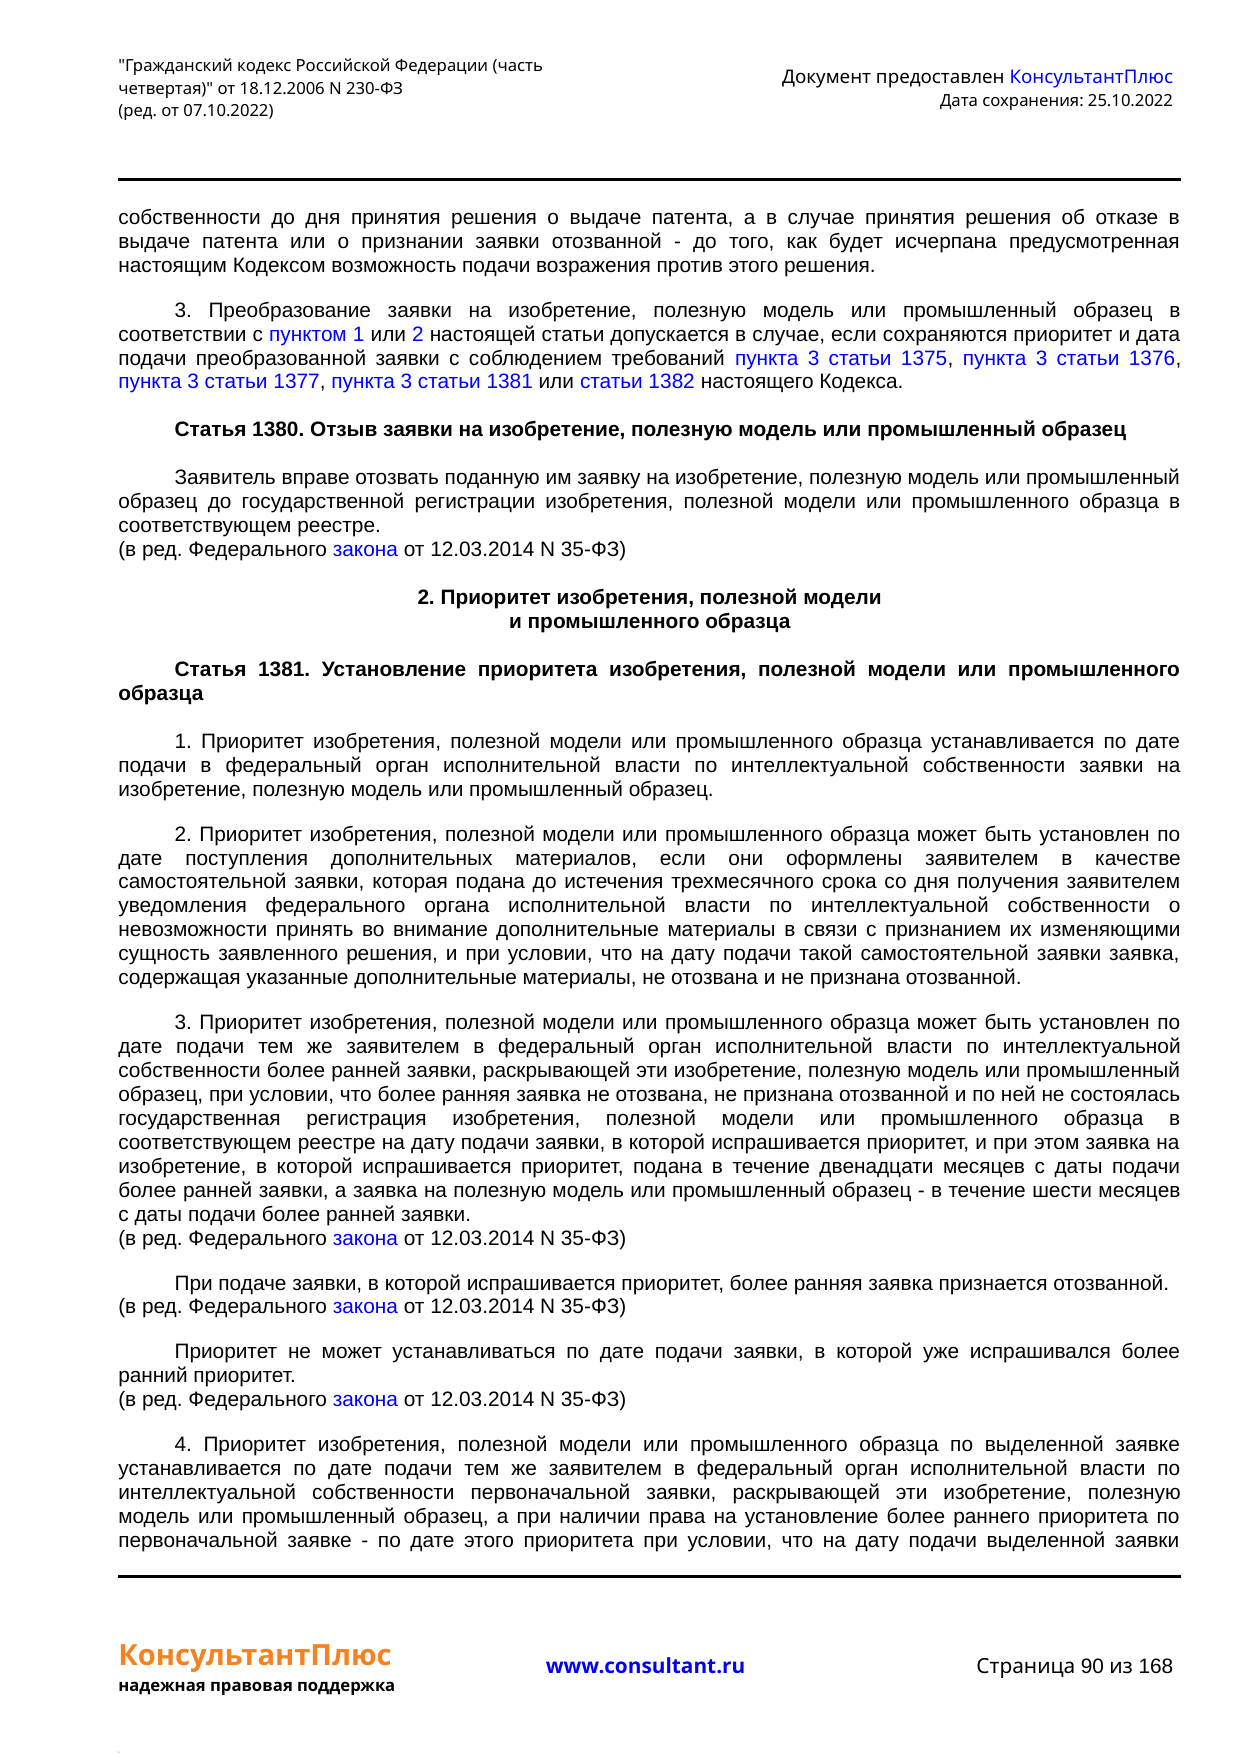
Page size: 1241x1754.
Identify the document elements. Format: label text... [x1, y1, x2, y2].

text (в ред. Федерального закона от 12.03.2014 N 35-ФЗ) [118, 537, 1181, 561]
text (в ред. Федерального закона от 12.03.2014 N 35-ФЗ) [118, 1294, 1181, 1318]
title и промышленного образца [118, 609, 1181, 633]
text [118, 1432, 1181, 1552]
text 3. Приоритет изобретения, полезной модели или промышленного образца может быть установлен по дате подачи тем же заявителем в федеральный орган исполнительной власти по интеллектуальной собственности более ранней заявки, раскрывающей эти изобретение, полезную модель или промышленный образец, при условии, что более ранняя заявка не отозвана, не признана отозванной и по ней не состоялась государственная регистрация изобретения, полезной модели или промышленного образца в соответствующем реестре на дату подачи заявки, в которой испрашивается приоритет, и при этом заявка на изобретение, в которой испрашивается приоритет, подана в течение двенадцати месяцев с даты подачи более ранней заявки, а заявка на полезную модель или промышленный образец - в течение шести месяцев с даты подачи более ранней заявки. [118, 1010, 1181, 1226]
title Статья 1380. Отзыв заявки на изобретение, полезную модель или промышленный образец [118, 417, 1181, 441]
text Заявитель вправе отозвать поданную им заявку на изобретение, полезную модель или промышленный образец до государственной регистрации изобретения, полезной модели или промышленного образца в соответствующем реестре. [118, 465, 1181, 537]
text 3. Преобразование заявки на изобретение, полезную модель или промышленный образец в соответствии с пунктом 1 или 2 настоящей статьи допускается в случае, если сохраняются приоритет и дата подачи преобразованной заявки с соблюдением требований пункта 3 статьи 1375, пункта 3 статьи 1376, пункта 3 статьи 1377, пункта 3 статьи 1381 или статьи 1382 настоящего Кодекса. [118, 297, 1181, 393]
text При подаче заявки, в которой испрашивается приоритет, более ранняя заявка признается отозванной. [118, 1270, 1181, 1294]
text 2. Приоритет изобретения, полезной модели или промышленного образца может быть установлен по дате поступления дополнительных материалов, если они оформлены заявителем в качестве самостоятельной заявки, которая подана до истечения трехмесячного срока со дня получения заявителем уведомления федерального органа исполнительной власти по интеллектуальной собственности о невозможности принять во внимание дополнительные материалы в связи с признанием их изменяющими сущность заявленного решения, и при условии, что на дату подачи такой самостоятельной заявки заявка, содержащая указанные дополнительные материалы, не отозвана и не признана отозванной. [118, 821, 1181, 989]
text (в ред. Федерального закона от 12.03.2014 N 35-ФЗ) [118, 1226, 1181, 1249]
text 1. Приоритет изобретения, полезной модели или промышленного образца устанавливается по дате подачи в федеральный орган исполнительной власти по интеллектуальной собственности заявки на изобретение, полезную модель или промышленный образец. [118, 729, 1181, 801]
text Приоритет не может устанавливаться по дате подачи заявки, в которой уже испрашивался более ранний приоритет. [118, 1339, 1181, 1387]
text (в ред. Федерального закона от 12.03.2014 N 35-ФЗ) [118, 1387, 1181, 1411]
title 2. Приоритет изобретения, полезной модели [118, 585, 1181, 609]
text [118, 205, 1181, 277]
title Статья 1381. Установление приоритета изобретения, полезной модели или промышленного образца [118, 657, 1181, 705]
